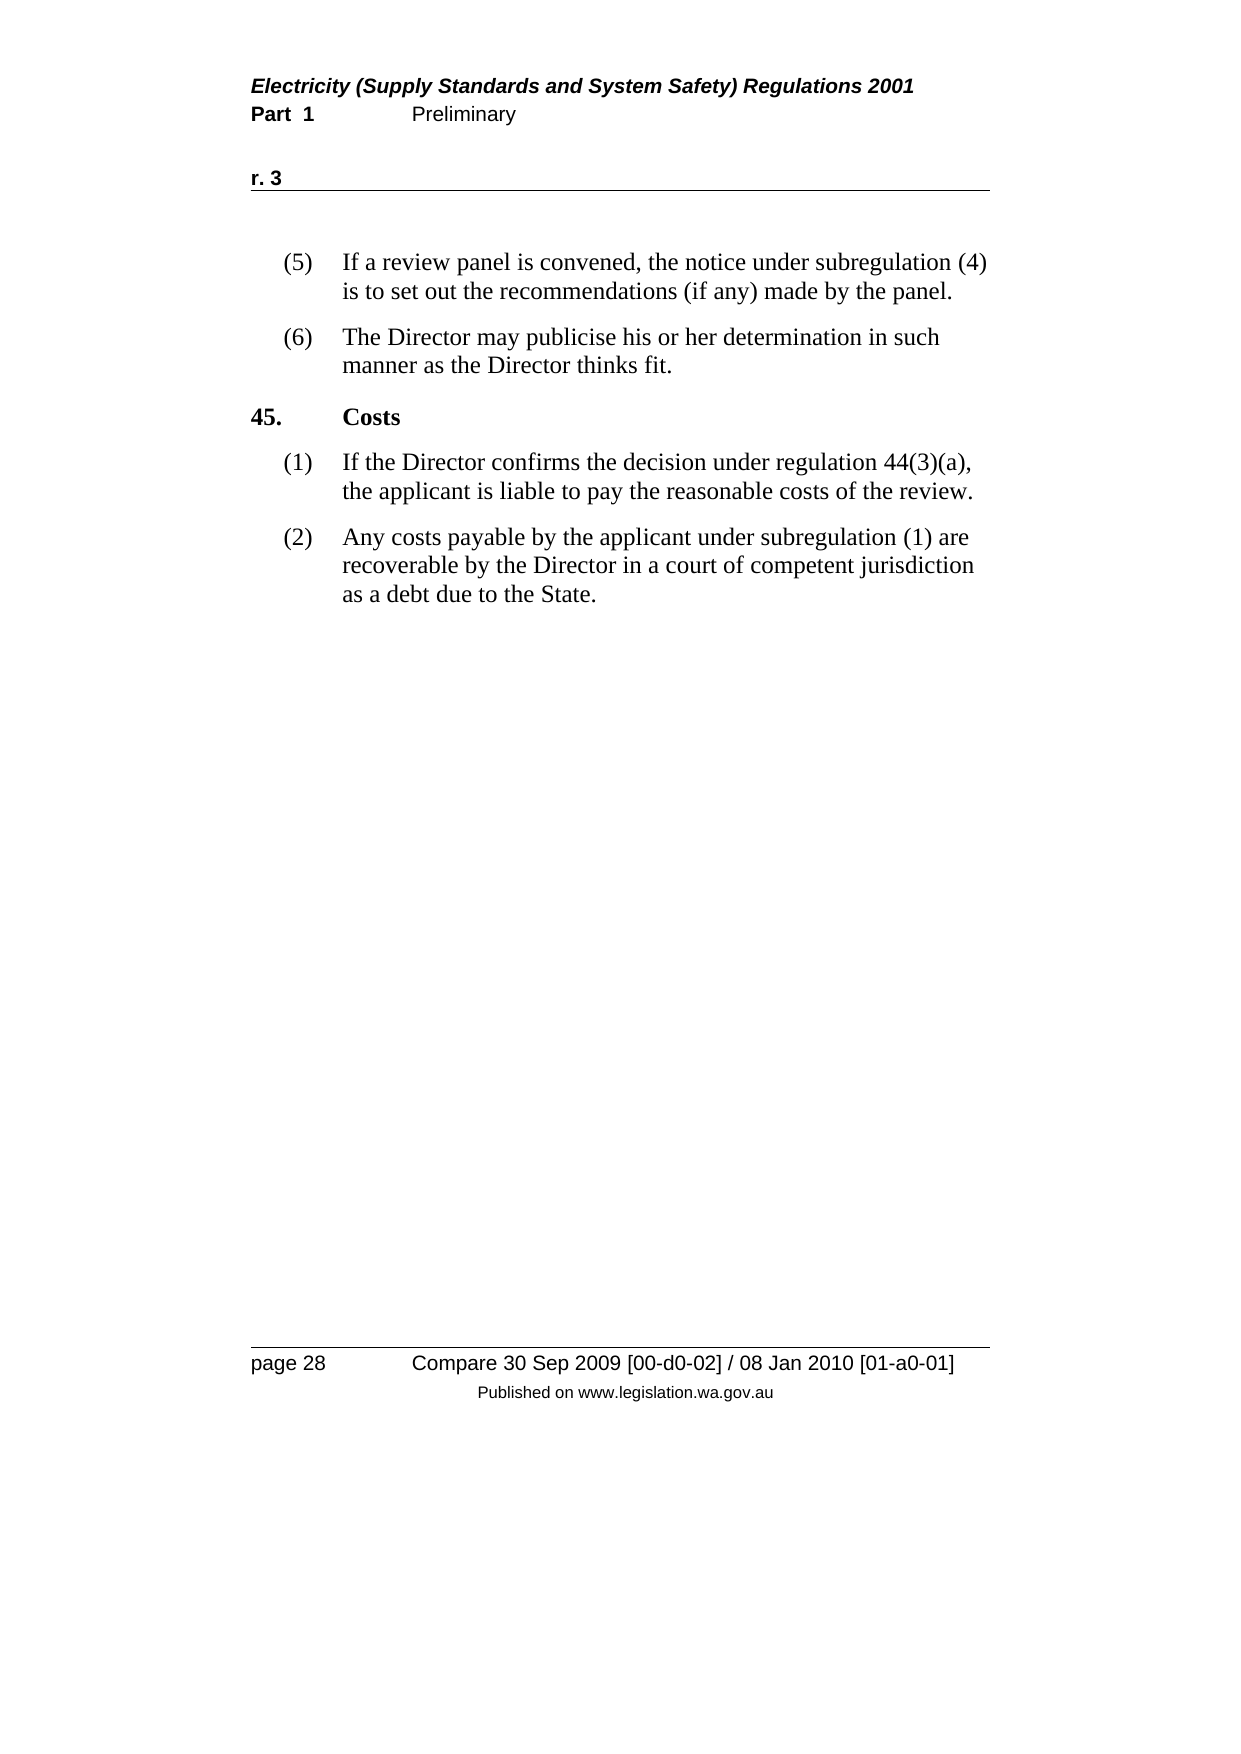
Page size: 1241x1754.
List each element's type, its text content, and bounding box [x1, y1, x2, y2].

text (2) Any costs payable by the applicant under subregulation (1) are recoverable by the Director in a court of competent jurisdiction as a debt due to the State. [251, 522, 990, 608]
text (6) The Director may publicise his or her determination in such manner as the Director thinks fit. [251, 322, 990, 379]
subtitle 45. Costs [251, 402, 990, 431]
text (5) If a review panel is convened, the notice under subregulation (4) is to set out the recommendations (if any) made by the panel. [251, 247, 990, 305]
text (1) If the Director confirms the decision under regulation 44(3)(a), the applicant is liable to pay the reasonable costs of the review. [251, 447, 990, 505]
